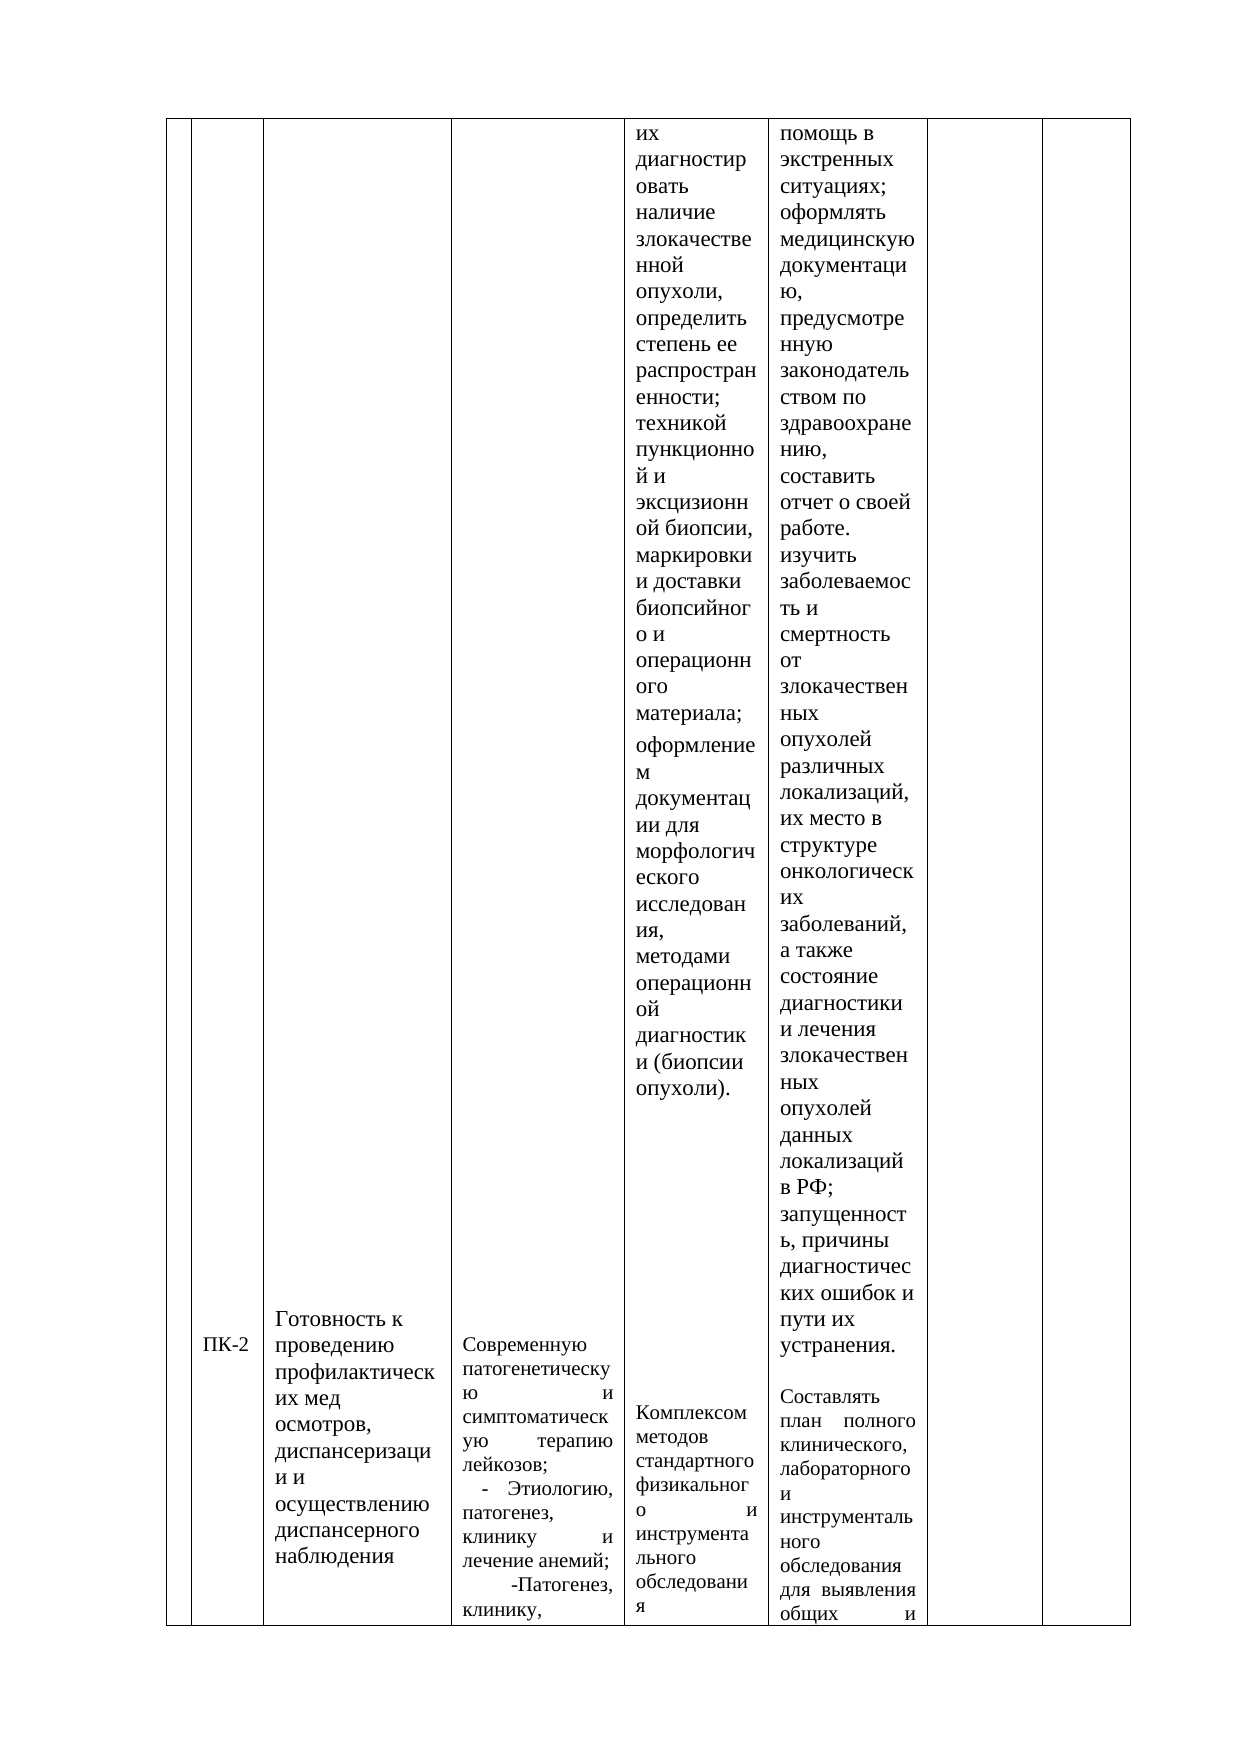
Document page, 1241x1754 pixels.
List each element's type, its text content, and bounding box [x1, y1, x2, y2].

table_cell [1043, 119, 1130, 1625]
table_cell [625, 119, 768, 1625]
table_cell 1 [167, 119, 191, 1625]
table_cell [452, 119, 624, 1625]
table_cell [769, 119, 927, 1625]
table_cell ПК-1 ПК-2 [192, 119, 263, 1625]
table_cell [264, 119, 451, 1625]
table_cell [928, 119, 1042, 1625]
